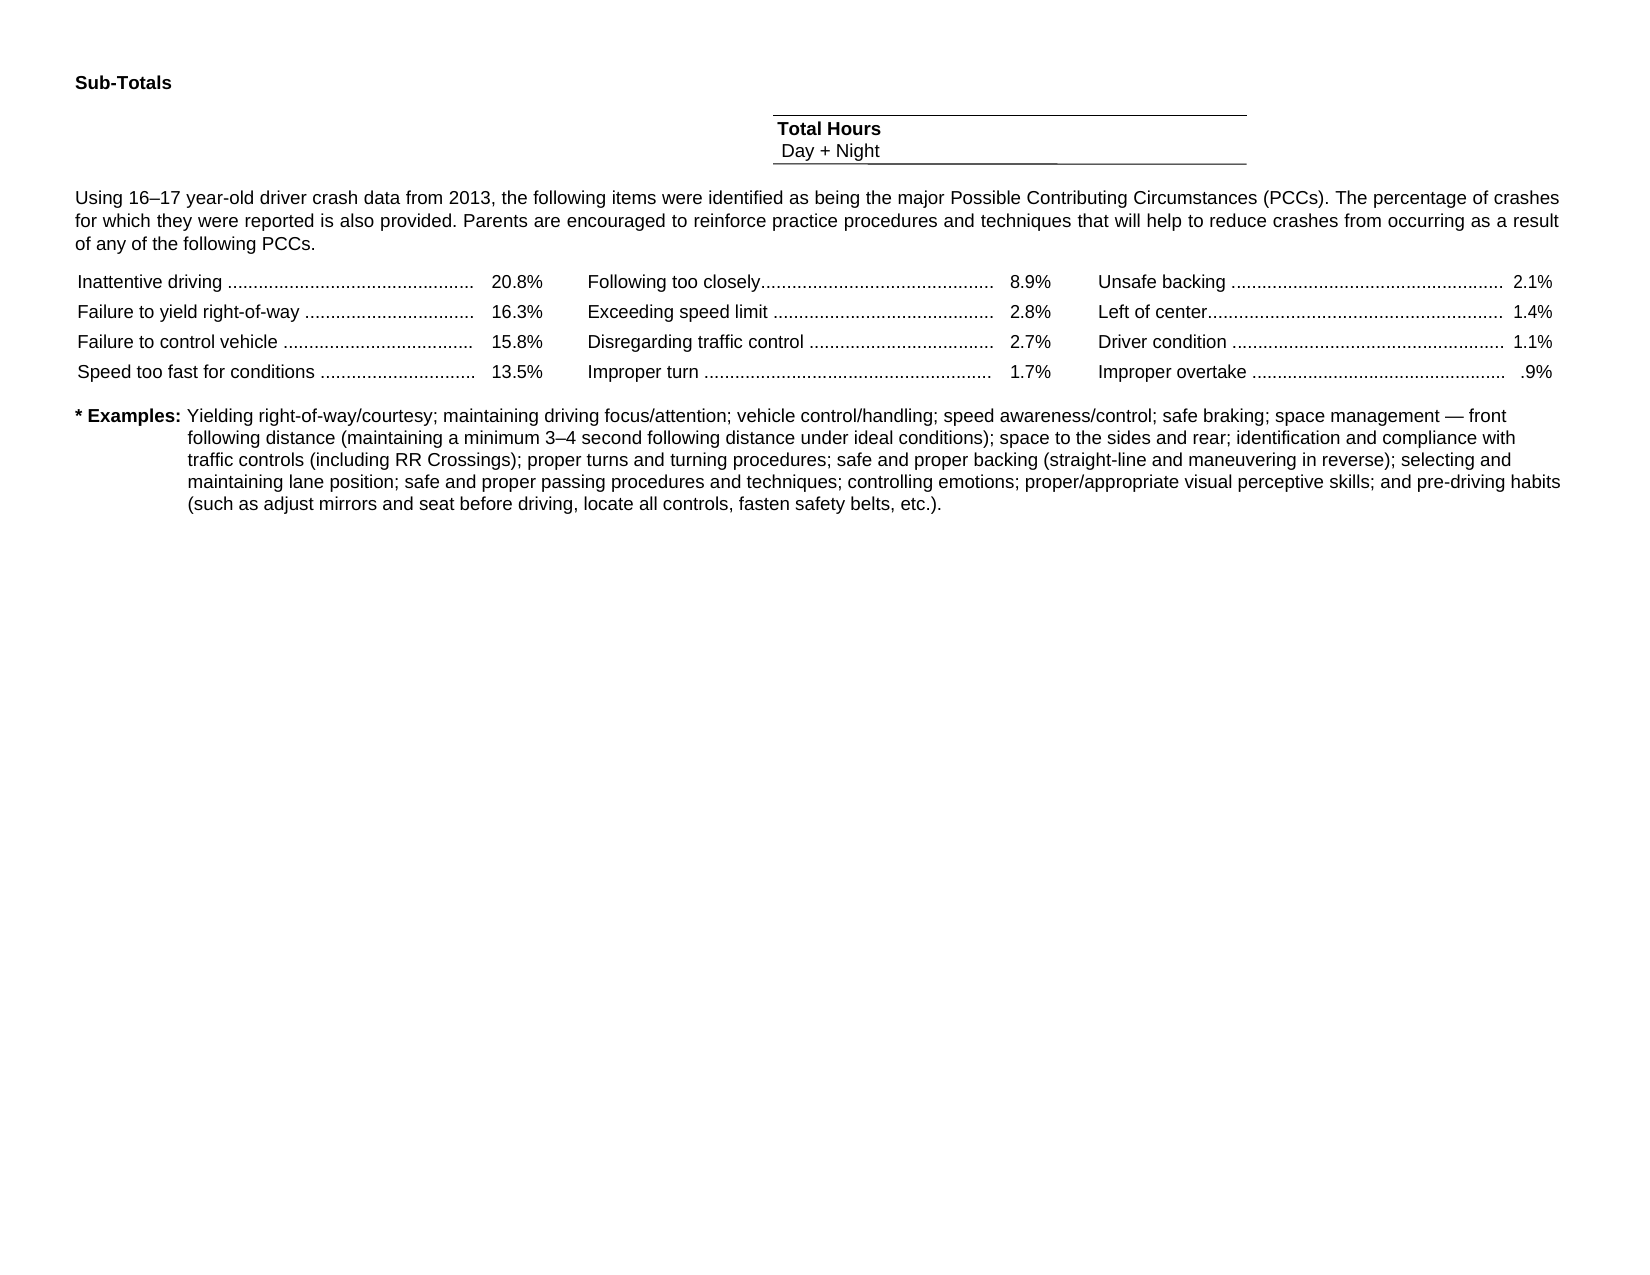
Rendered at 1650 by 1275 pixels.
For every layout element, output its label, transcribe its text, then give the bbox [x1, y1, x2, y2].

table_cell 1.4% [1510, 293, 1552, 323]
table_cell 1.1% [1510, 323, 1552, 353]
table_cell .9% [1510, 353, 1552, 383]
list Examples: Yielding right-of-way/courtesy; maintaining driving focus/attention; vehicle control/handling; speed awareness/control; safe braking; space management — front following distance (maintaining a minimum 3–4 second following distance under ideal conditions); space to the sides and rear; identification and compliance with traffic controls (including RR Crossings); proper turns and turning procedures; safe and proper backing (straight-line and maneuvering in reverse); selecting and maintaining lane position; safe and proper passing procedures and techniques; controlling emotions; proper/appropriate visual perceptive skills; and pre-driving habits (such as adjust mirrors and seat before driving, locate all controls, fasten safety belts, etc.). [75, 404, 1567, 515]
text Sub-Totals [75, 72, 1577, 94]
table_header 2.1% [1510, 267, 1552, 293]
text Using 16–17 year-old driver crash data from 2013, the following items were identified as being the major Possible Contributing Circumstances (PCCs). The percentage of crashes for which they were reported is also provided. Parents are encouraged to reinforce practice procedures and techniques that will help to reduce crashes from occurring as a result of any of the following PCCs. [75, 187, 1560, 255]
table_cell 15.8% [479, 323, 560, 353]
table_cell Failure to yield right-of-way ................................. [77, 293, 479, 323]
table_cell 2.7% [998, 323, 1071, 353]
table_cell Speed too fast for conditions .............................. [77, 353, 479, 383]
text Total Hours [777, 118, 1577, 140]
table_header Unsafe backing ..................................................... [1071, 267, 1510, 293]
table_cell Failure to control vehicle ..................................... [77, 323, 479, 353]
table_cell 2.8% [998, 293, 1071, 323]
table_cell Driver condition ..................................................... [1071, 323, 1510, 353]
table_cell 1.7% [998, 353, 1071, 383]
table_cell Improper turn ........................................................ [560, 353, 998, 383]
table_header Following too closely............................................. [560, 267, 998, 293]
table_cell Improper overtake .................................................. [1071, 353, 1510, 383]
table_header Inattentive driving ................................................ [77, 267, 479, 293]
table_cell Exceeding speed limit ........................................... [560, 293, 998, 323]
table_cell 13.5% [479, 353, 560, 383]
table_cell Left of center......................................................... [1071, 293, 1510, 323]
table_header 8.9% [998, 267, 1071, 293]
table_cell 16.3% [479, 293, 560, 323]
table_cell Disregarding traffic control .................................... [560, 323, 998, 353]
text Day + Night [75, 140, 1585, 161]
table_header 20.8% [479, 267, 560, 293]
